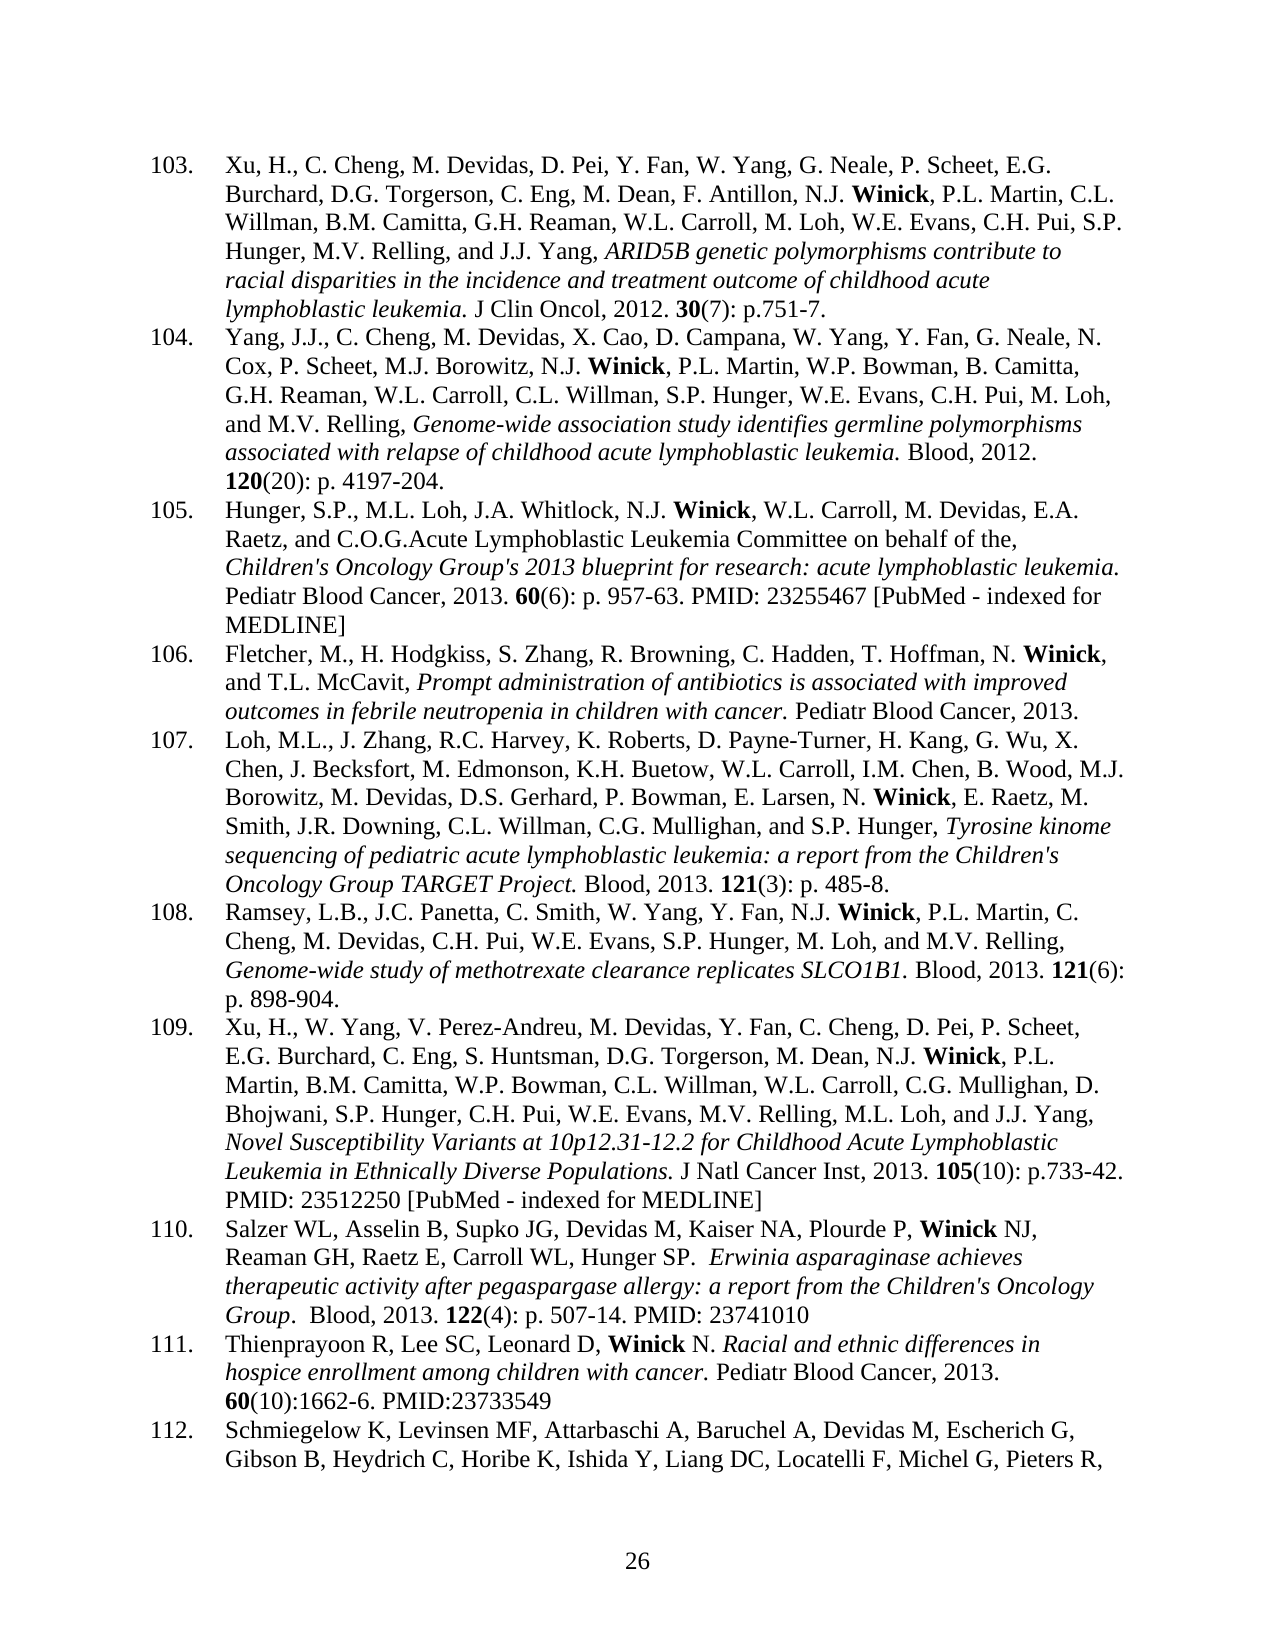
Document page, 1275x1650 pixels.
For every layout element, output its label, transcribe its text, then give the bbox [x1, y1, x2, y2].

text 108. Ramsey, L.B., J.C. Panetta, C. Smith, W. Yang, Y. Fan, N.J. Winick, P.L. Martin, C. Cheng, M. Devidas, C.H. Pui, W.E. Evans, S.P. Hunger, M. Loh, and M.V. Relling, Genome-wide study of methotrexate clearance replicates SLCO1B1. Blood, 2013. 121(6): p. 898-904. [150, 897, 1125, 1012]
text 111. Thienprayoon R, Lee SC, Leonard D, Winick N. Racial and ethnic differences in hospice enrollment among children with cancer. Pediatr Blood Cancer, 2013. 60(10):1662-6. PMID:23733549 [150, 1329, 1125, 1415]
text 103. Xu, H., C. Cheng, M. Devidas, D. Pei, Y. Fan, W. Yang, G. Neale, P. Scheet, E.G. Burchard, D.G. Torgerson, C. Eng, M. Dean, F. Antillon, N.J. Winick, P.L. Martin, C.L. Willman, B.M. Camitta, G.H. Reaman, W.L. Carroll, M. Loh, W.E. Evans, C.H. Pui, S.P. Hunger, M.V. Relling, and J.J. Yang, ARID5B genetic polymorphisms contribute to racial disparities in the incidence and treatment outcome of childhood acute lymphoblastic leukemia. J Clin Oncol, 2012. 30(7): p.751-7. [150, 150, 1125, 322]
text 107. Loh, M.L., J. Zhang, R.C. Harvey, K. Roberts, D. Payne-Turner, H. Kang, G. Wu, X. Chen, J. Becksfort, M. Edmonson, K.H. Buetow, W.L. Carroll, I.M. Chen, B. Wood, M.J. Borowitz, M. Devidas, D.S. Gerhard, P. Bowman, E. Larsen, N. Winick, E. Raetz, M. Smith, J.R. Downing, C.L. Willman, C.G. Mullighan, and S.P. Hunger, Tyrosine kinome sequencing of pediatric acute lymphoblastic leukemia: a report from the Children's Oncology Group TARGET Project. Blood, 2013. 121(3): p. 485-8. [150, 725, 1125, 897]
text 110. Salzer WL, Asselin B, Supko JG, Devidas M, Kaiser NA, Plourde P, Winick NJ, Reaman GH, Raetz E, Carroll WL, Hunger SP. Erwinia asparaginase achieves therapeutic activity after pegaspargase allergy: a report from the Children's Oncology Group. Blood, 2013. 122(4): p. 507-14. PMID: 23741010 [150, 1214, 1125, 1329]
text 106. Fletcher, M., H. Hodgkiss, S. Zhang, R. Browning, C. Hadden, T. Hoffman, N. Winick, and T.L. McCavit, Prompt administration of antibiotics is associated with improved outcomes in febrile neutropenia in children with cancer. Pediatr Blood Cancer, 2013. [150, 639, 1125, 725]
text 104. Yang, J.J., C. Cheng, M. Devidas, X. Cao, D. Campana, W. Yang, Y. Fan, G. Neale, N. Cox, P. Scheet, M.J. Borowitz, N.J. Winick, P.L. Martin, W.P. Bowman, B. Camitta, G.H. Reaman, W.L. Carroll, C.L. Willman, S.P. Hunger, W.E. Evans, C.H. Pui, M. Loh, and M.V. Relling, Genome-wide association study identifies germline polymorphisms associated with relapse of childhood acute lymphoblastic leukemia. Blood, 2012. 120(20): p. 4197-204. [150, 322, 1125, 495]
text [150, 1415, 1125, 1472]
text 105. Hunger, S.P., M.L. Loh, J.A. Whitlock, N.J. Winick, W.L. Carroll, M. Devidas, E.A. Raetz, and C.O.G.Acute Lymphoblastic Leukemia Committee on behalf of the, Children's Oncology Group's 2013 blueprint for research: acute lymphoblastic leukemia. Pediatr Blood Cancer, 2013. 60(6): p. 957-63. PMID: 23255467 [PubMed - indexed for MEDLINE] [150, 495, 1125, 639]
text 109. Xu, H., W. Yang, V. Perez-Andreu, M. Devidas, Y. Fan, C. Cheng, D. Pei, P. Scheet, E.G. Burchard, C. Eng, S. Huntsman, D.G. Torgerson, M. Dean, N.J. Winick, P.L. Martin, B.M. Camitta, W.P. Bowman, C.L. Willman, W.L. Carroll, C.G. Mullighan, D. Bhojwani, S.P. Hunger, C.H. Pui, W.E. Evans, M.V. Relling, M.L. Loh, and J.J. Yang, Novel Susceptibility Variants at 10p12.31-12.2 for Childhood Acute Lymphoblastic Leukemia in Ethnically Diverse Populations. J Natl Cancer Inst, 2013. 105(10): p.733-42. PMID: 23512250 [PubMed - indexed for MEDLINE] [150, 1012, 1125, 1214]
